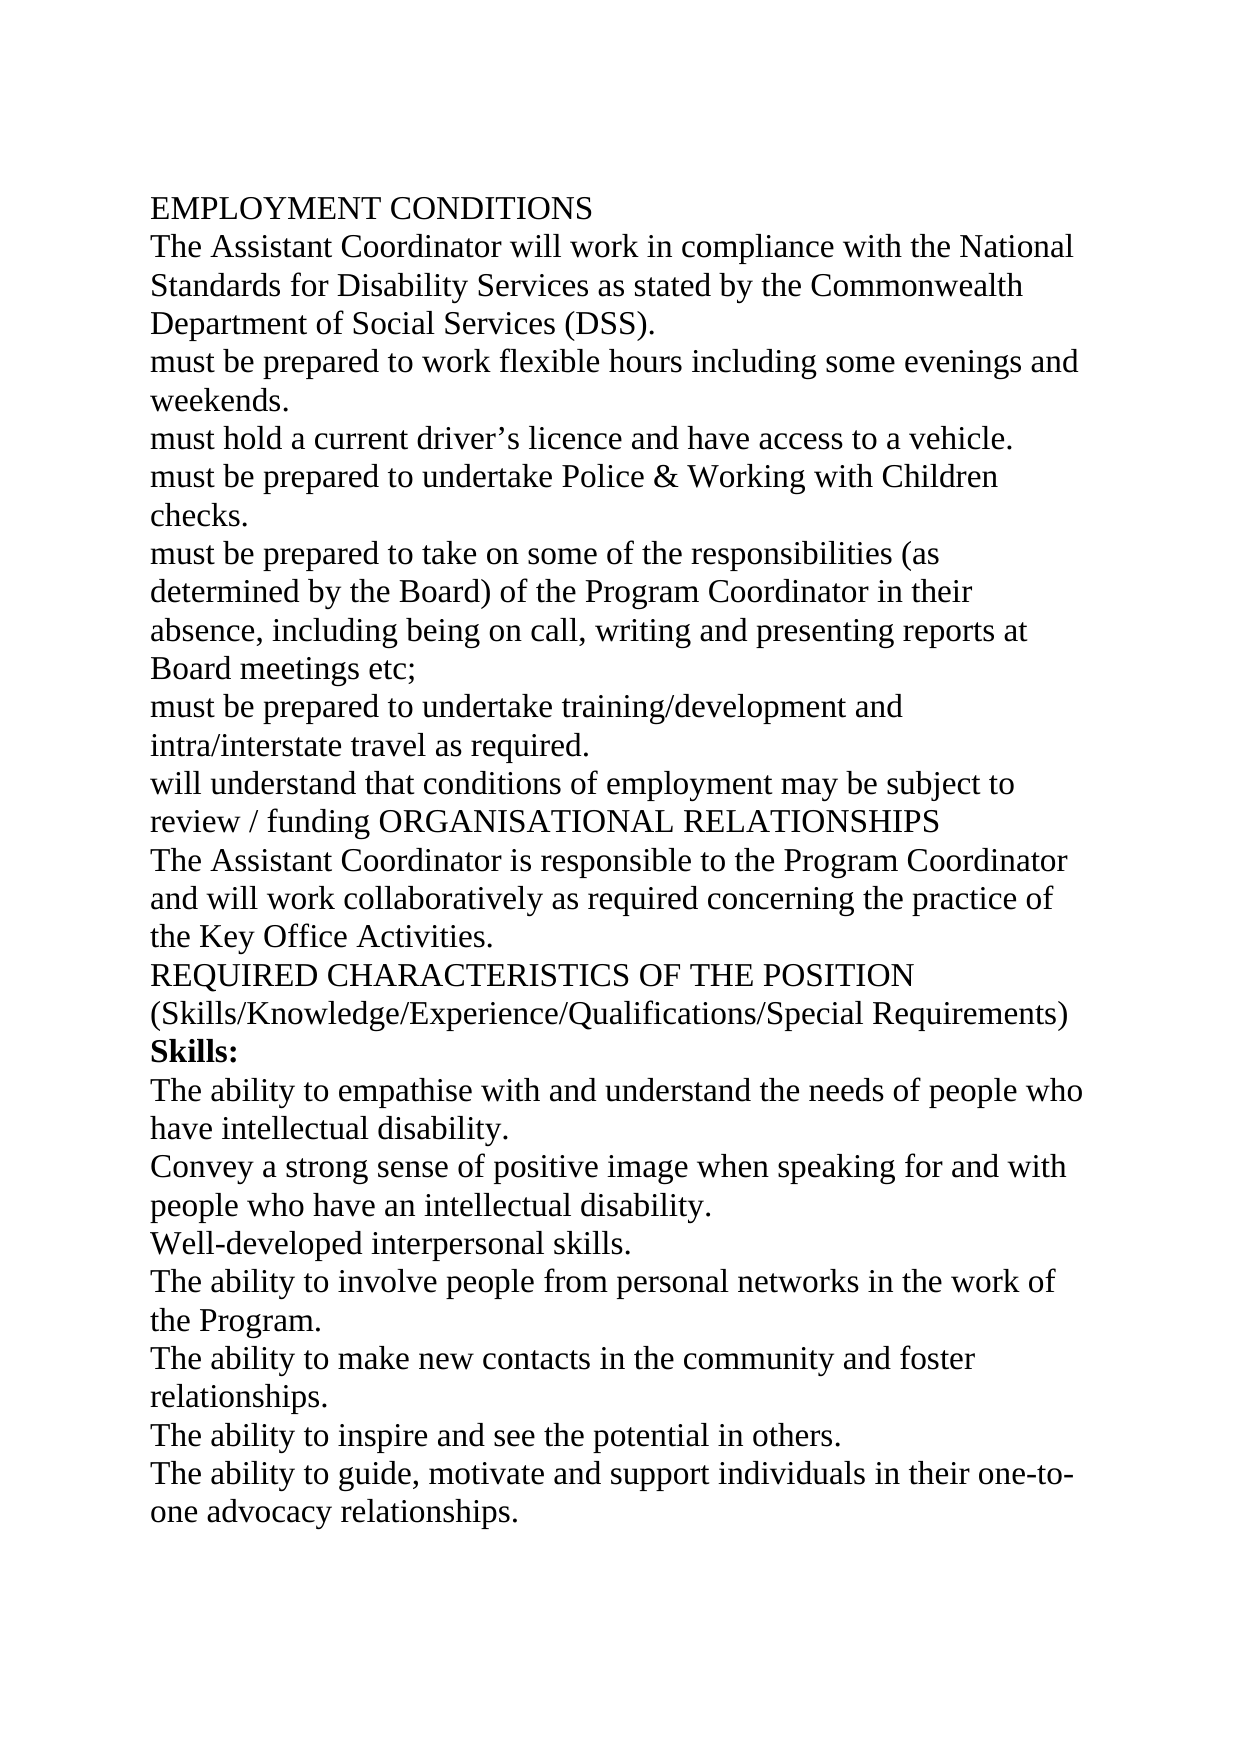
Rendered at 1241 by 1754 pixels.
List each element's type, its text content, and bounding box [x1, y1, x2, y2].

text REQUIRED CHARACTERISTICS OF THE POSITION (Skills/Knowledge/Experience/Qualifications/Special Requirements) [150, 955, 1090, 1032]
text Convey a strong sense of positive image when speaking for and with people who have an intellectual disability. [150, 1147, 1090, 1223]
text The Assistant Coordinator is responsible to the Program Coordinator and will work collaboratively as required concerning the practice of the Key Office Activities. [150, 840, 1090, 955]
text Well-developed interpersonal skills. [150, 1223, 1090, 1262]
text The ability to inspire and see the potential in others. [150, 1415, 1090, 1453]
text must be prepared to take on some of the responsibilities (as determined by the Board) of the Program Coordinator in their absence, including being on call, writing and presenting reports at Board meetings etc; [150, 533, 1090, 687]
text must be prepared to undertake Police & Working with Children checks. [150, 457, 1090, 533]
text must hold a current driver’s licence and have access to a vehicle. [150, 418, 1090, 457]
text EMPLOYMENT CONDITIONS [150, 188, 1090, 227]
text The ability to empathise with and understand the needs of people who have intellectual disability. [150, 1070, 1090, 1147]
text The Assistant Coordinator will work in compliance with the National Standards for Disability Services as stated by the Commonwealth Department of Social Services (DSS). [150, 227, 1090, 342]
text will understand that conditions of employment may be subject to review / funding ORGANISATIONAL RELATIONSHIPS [150, 763, 1090, 840]
text must be prepared to undertake training/development and intra/interstate travel as required. [150, 687, 1090, 763]
text The ability to involve people from personal networks in the work of the Program. [150, 1262, 1090, 1338]
text The ability to make new contacts in the community and foster relationships. [150, 1338, 1090, 1415]
text The ability to guide, motivate and support individuals in their one-to-one advocacy relationships. [150, 1453, 1090, 1530]
text Skills: [150, 1032, 1090, 1070]
text must be prepared to work flexible hours including some evenings and weekends. [150, 342, 1090, 418]
